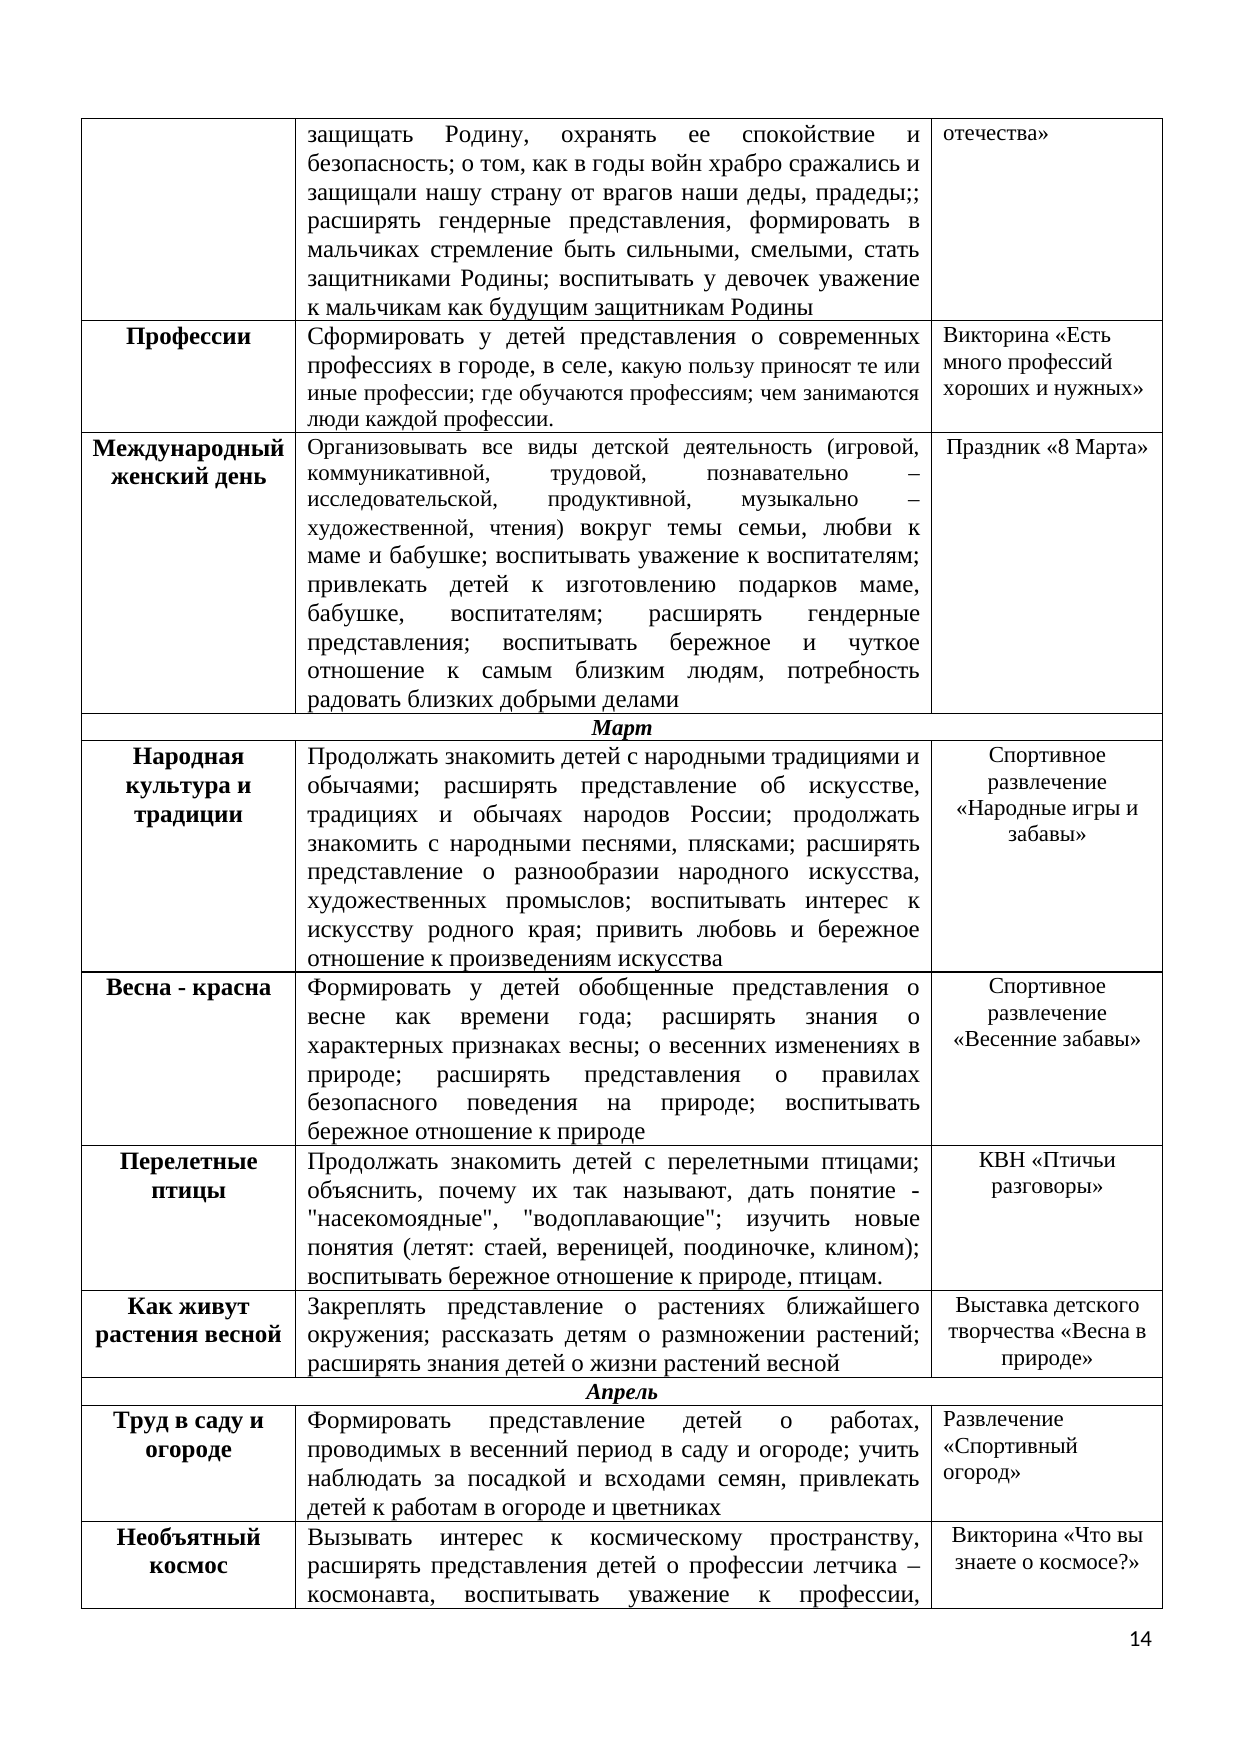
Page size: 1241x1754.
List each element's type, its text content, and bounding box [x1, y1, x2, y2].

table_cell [932, 1522, 1162, 1608]
table_cell Праздник «8 Марта» [932, 433, 1162, 713]
table_cell Спортивное развлечение «Весенние забавы» [932, 973, 1162, 1145]
table_cell Народная культура и традиции [82, 741, 295, 971]
table_cell Выставка детского творчества «Весна в природе» [932, 1291, 1162, 1377]
table_cell Закреплять представление о растениях ближайшего окружения; рассказать детям о размножении растений; расширять знания детей о жизни растений весной [296, 1291, 931, 1377]
table_cell Развлечение «Спортивный огород» [932, 1406, 1162, 1521]
table_cell Викторина «Есть много профессий хороших и нужных» [932, 321, 1162, 432]
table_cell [82, 119, 295, 320]
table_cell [296, 1522, 931, 1608]
table_cell КВН «Птичьи разговоры» [932, 1146, 1162, 1290]
table_cell Труд в саду и огороде [82, 1406, 295, 1521]
table_cell Апрель [82, 1378, 1162, 1404]
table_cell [932, 119, 1162, 320]
table_cell Формировать у детей обобщенные представления о весне как времени года; расширять знания о характерных признаках весны; о весенних изменениях в природе; расширять представления о правилах безопасного поведения на природе; воспитывать бережное отношение к природе [296, 973, 931, 1145]
table_cell Как живут растения весной [82, 1291, 295, 1377]
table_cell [296, 119, 931, 320]
table_cell Весна - красна [82, 973, 295, 1145]
table_cell Спортивное развлечение «Народные игры и забавы» [932, 741, 1162, 971]
table_cell Необъятный космос [82, 1522, 295, 1608]
table_cell Профессии [82, 321, 295, 432]
table_cell Продолжать знакомить детей с перелетными птицами; объяснить, почему их так называют, дать понятие - "насекомоядные", "водоплавающие"; изучить новые понятия (летят: стаей, вереницей, поодиночке, клином); воспитывать бережное отношение к природе, птицам. [296, 1146, 931, 1290]
table_cell Международный женский день [82, 433, 295, 713]
table_cell Организовывать все виды детской деятельность (игровой, коммуникативной, трудовой, познавательно – исследовательской, продуктивной, музыкально – художественной, чтения) вокруг темы семьи, любви к маме и бабушке; воспитывать уважение к воспитателям; привлекать детей к изготовлению подарков маме, бабушке, воспитателям; расширять гендерные представления; воспитывать бережное и чуткое отношение к самым близким людям, потребность радовать близких добрыми делами [296, 433, 931, 713]
table_cell Продолжать знакомить детей с народными традициями и обычаями; расширять представление об искусстве, традициях и обычаях народов России; продолжать знакомить с народными песнями, плясками; расширять представление о разнообразии народного искусства, художественных промыслов; воспитывать интерес к искусству родного края; привить любовь и бережное отношение к произведениям искусства [296, 741, 931, 971]
table_cell Перелетные птицы [82, 1146, 295, 1290]
table_cell Март [82, 714, 1162, 740]
table_cell Формировать представление детей о работах, проводимых в весенний период в саду и огороде; учить наблюдать за посадкой и всходами семян, привлекать детей к работам в огороде и цветниках [296, 1406, 931, 1521]
table_cell Сформировать у детей представления о современных профессиях в городе, в селе, какую пользу приносят те или иные профессии; где обучаются профессиям; чем занимаются люди каждой профессии. [296, 321, 931, 432]
